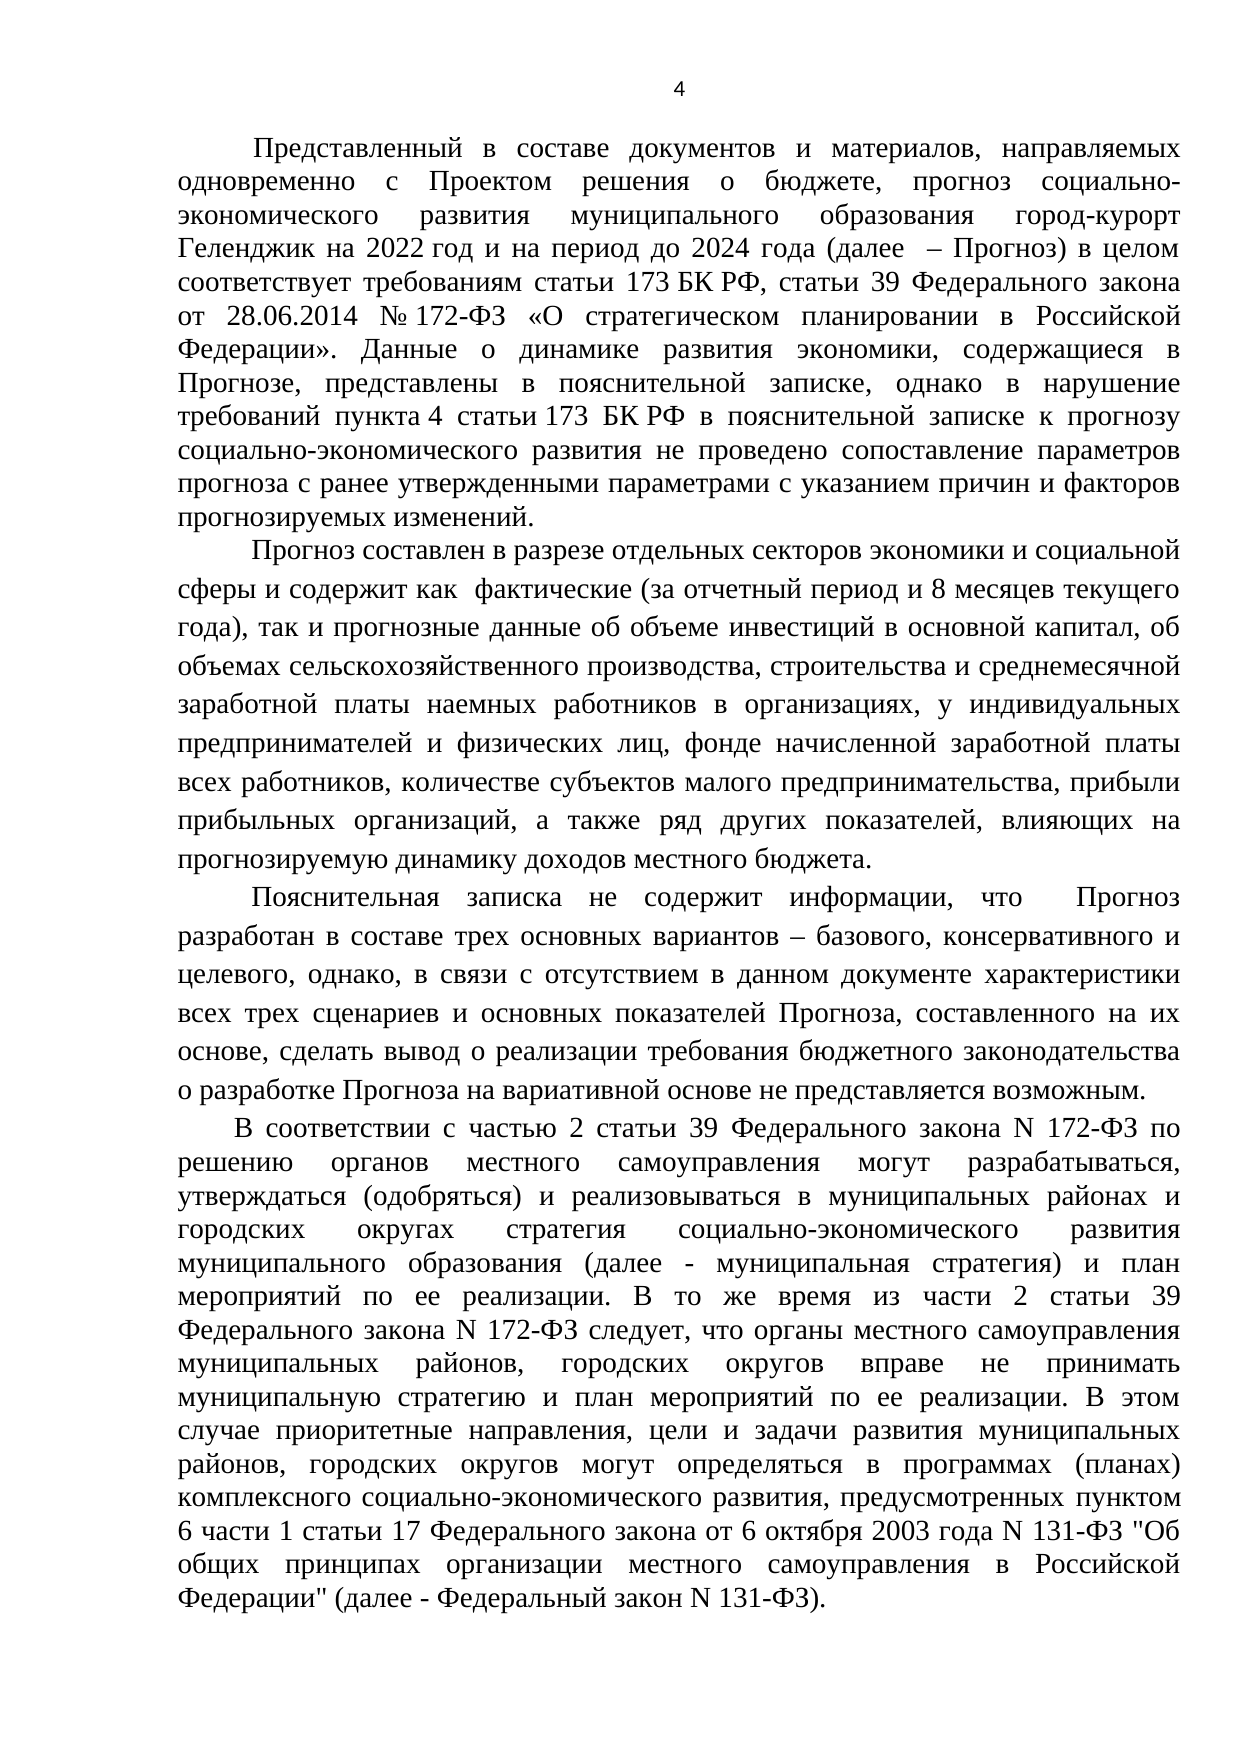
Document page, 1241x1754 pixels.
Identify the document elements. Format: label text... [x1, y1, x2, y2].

text Прогноз составлен в разрезе отдельных секторов экономики и социальной сферы и содержит как фактические (за отчетный период и 8 месяцев текущего года), так и прогнозные данные об объеме инвестиций в основной капитал, об объемах сельскохозяйственного производства, строительства и среднемесячной заработной платы наемных работников в организациях, у индивидуальных предпринимателей и физических лиц, фонде начисленной заработной платы всех работников, количестве субъектов малого предпринимательства, прибыли прибыльных организаций, а также ряд других показателей, влияющих на прогнозируемую динамику доходов местного бюджета. [177, 532, 1181, 874]
text Пояснительная записка не содержит информации, что Прогноз разработан в составе трех основных вариантов – базового, консервативного и целевого, однако, в связи с отсутствием в данном документе характеристики всех трех сценариев и основных показателей Прогноза, составленного на их основе, сделать вывод о реализации требования бюджетного законодательства о разработке Прогноза на вариативной основе не представляется возможным. [177, 879, 1181, 1106]
text Представленный в составе документов и материалов, направляемых одновременно с Проектом решения о бюджете, прогноз социально-экономического развития муниципального образования город-курорт Геленджик на 2022 год и на период до 2024 года (далее – Прогноз) в целом соответствует требованиям статьи 173 БК РФ, статьи 39 Федерального закона от 28.06.2014 № 172-ФЗ «О стратегическом планировании в Российской Федерации». Данные о динамике развития экономики, содержащиеся в Прогнозе, представлены в пояснительной записке, однако в нарушение требований пункта 4 статьи 173 БК РФ в пояснительной записке к прогнозу социально-экономического развития не проведено сопоставление параметров прогноза с ранее утвержденными параметрами с указанием причин и факторов прогнозируемых изменений. [177, 130, 1181, 532]
text В соответствии с частью 2 статьи 39 Федерального закона N 172-ФЗ по решению органов местного самоуправления могут разрабатываться, утверждаться (одобряться) и реализовываться в муниципальных районах и городских округах стратегия социально-экономического развития муниципального образования (далее - муниципальная стратегия) и план мероприятий по ее реализации. В то же время из части 2 статьи 39 Федерального закона N 172-ФЗ следует, что органы местного самоуправления муниципальных районов, городских округов вправе не принимать муниципальную стратегию и план мероприятий по ее реализации. В этом случае приоритетные направления, цели и задачи развития муниципальных районов, городских округов могут определяться в программах (планах) комплексного социально-экономического развития, предусмотренных пунктом 6 части 1 статьи 17 Федерального закона от 6 октября 2003 года N 131-ФЗ "Об общих принципах организации местного самоуправления в Российской Федерации" (далее - Федеральный закон N 131-ФЗ). [177, 1111, 1181, 1614]
